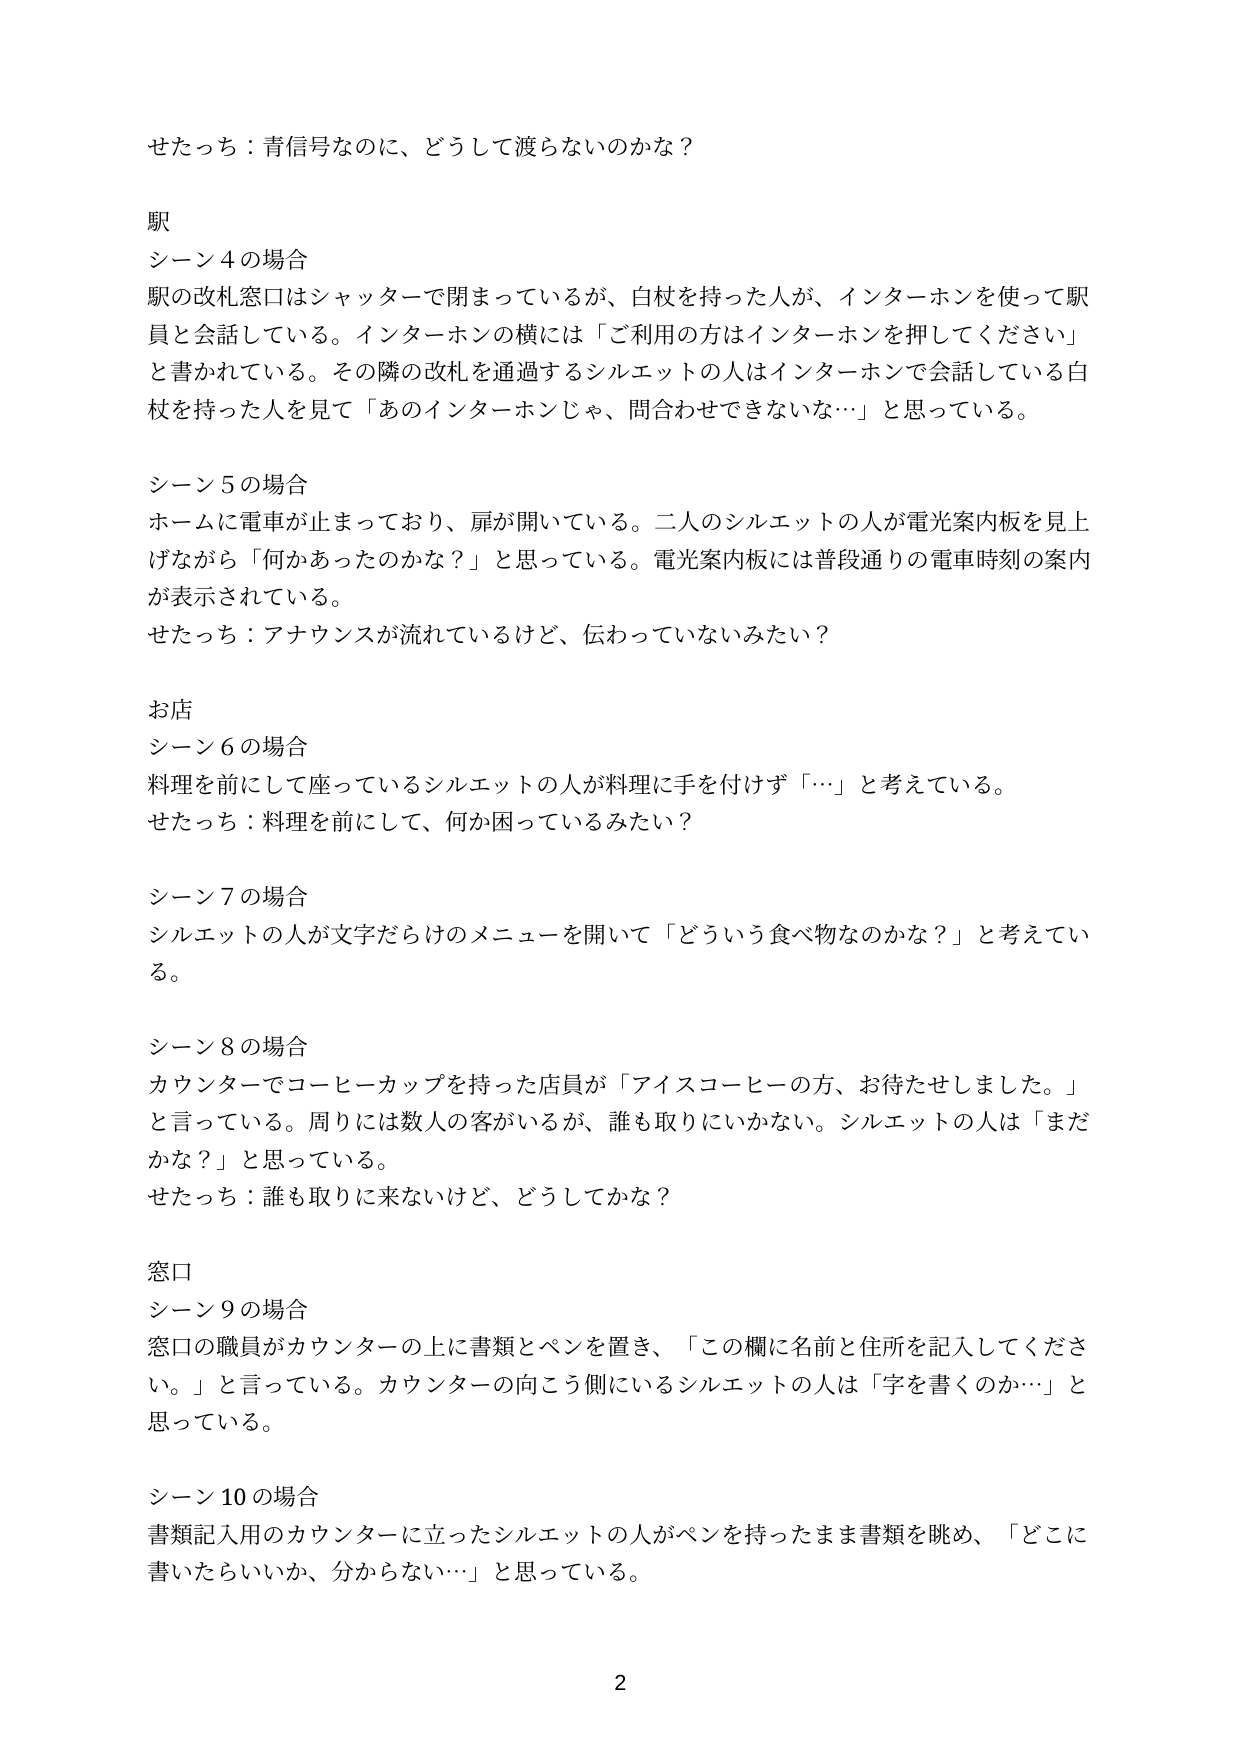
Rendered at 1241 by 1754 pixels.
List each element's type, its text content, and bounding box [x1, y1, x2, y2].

text シルエットの人が文字だらけのメニューを開いて「どういう食べ物なのかな？」と考えている。 [148, 914, 1092, 989]
text シーン５の場合 [148, 464, 1092, 502]
text シーン９の場合 [148, 1289, 1092, 1327]
text カウンターでコーヒーカップを持った店員が「アイスコーヒーの方、お待たせしました。」と言っている。周りには数人の客がいるが、誰も取りにいかない。シルエットの人は「まだかな？」と思っている。 [148, 1064, 1092, 1177]
text 書類記入用のカウンターに立ったシルエットの人がペンを持ったまま書類を眺め、「どこに書いたらいいか、分からない…」と思っている。 [148, 1514, 1092, 1589]
text せたっち：青信号なのに、どうして渡らないのかな？ [148, 127, 1092, 164]
text シーン８の場合 [148, 1027, 1092, 1064]
text せたっち：料理を前にして、何か困っているみたい？ [148, 802, 1092, 839]
text お店 [148, 689, 1092, 727]
text ホームに電車が止まっており、扉が開いている。二人のシルエットの人が電光案内板を見上げながら「何かあったのかな？」と思っている。電光案内板には普段通りの電車時刻の案内が表示されている。 [148, 502, 1092, 614]
text せたっち：誰も取りに来ないけど、どうしてかな？ [148, 1177, 1092, 1214]
text シーン10の場合 [148, 1477, 1092, 1514]
text シーン７の場合 [148, 877, 1092, 914]
text シーン４の場合 [148, 239, 1092, 277]
text 駅の改札窓口はシャッターで閉まっているが、白杖を持った人が、インターホンを使って駅員と会話している。インターホンの横には「ご利用の方はインターホンを押してください」と書かれている。その隣の改札を通過するシルエットの人はインターホンで会話している白杖を持った人を見て「あのインターホンじゃ、問合わせできないな…」と思っている。 [148, 277, 1092, 427]
text シーン６の場合 [148, 727, 1092, 764]
text 料理を前にして座っているシルエットの人が料理に手を付けず「…」と考えている。 [148, 764, 1092, 802]
text 窓口の職員がカウンターの上に書類とペンを置き、「この欄に名前と住所を記入してください。」と言っている。カウンターの向こう側にいるシルエットの人は「字を書くのか…」と思っている。 [148, 1327, 1092, 1439]
text 駅 [148, 202, 1092, 239]
text せたっち：アナウンスが流れているけど、伝わっていないみたい？ [148, 614, 1092, 652]
text 窓口 [148, 1252, 1092, 1289]
